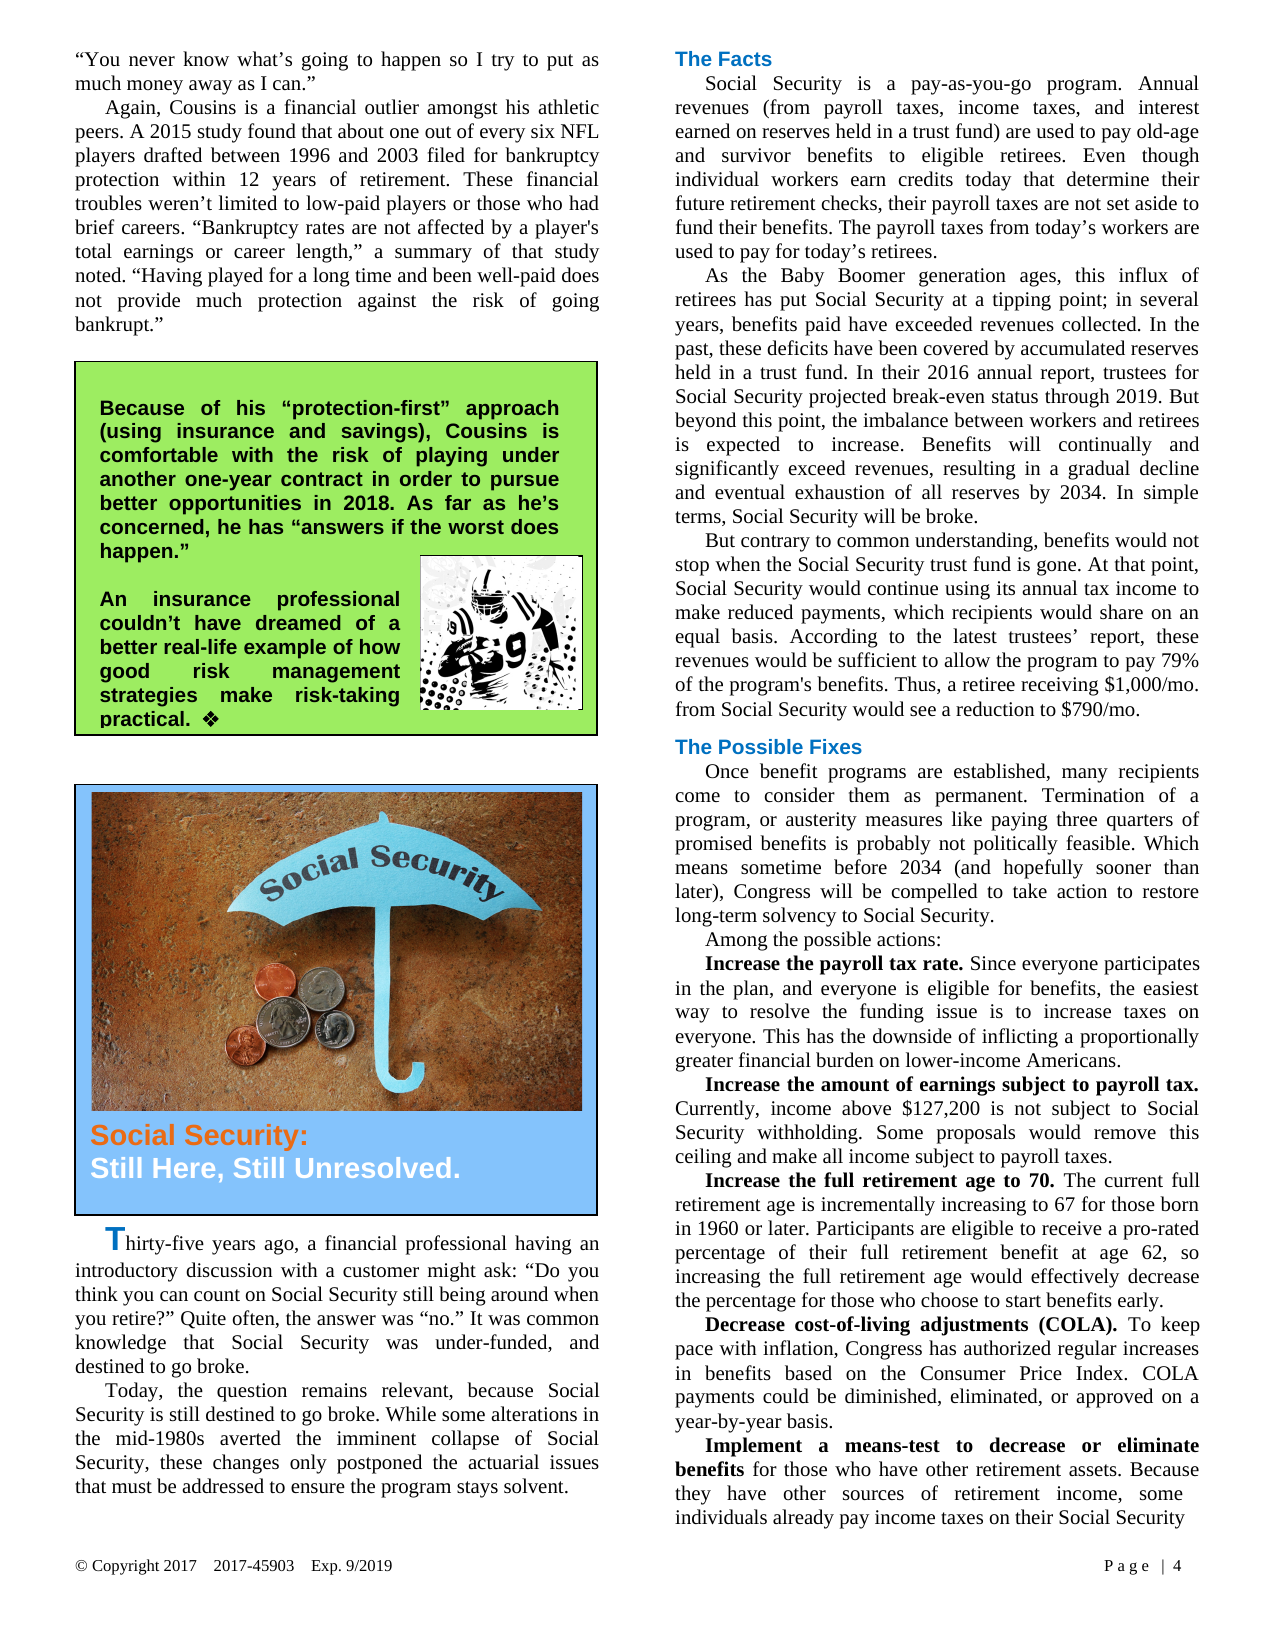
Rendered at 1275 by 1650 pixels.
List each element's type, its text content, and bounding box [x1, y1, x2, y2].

picture [420, 556, 579, 710]
text The Possible Fixes [675, 735, 1200, 759]
picture [91, 792, 583, 1111]
text Decrease cost-of-living adjustments (COLA). To keep pace with inflation, Congress has authorized regular increases in benefits based on the Consumer Price Index. COLA payments could be diminished, eliminated, or approved on a year-by-year basis. [675, 1312, 1200, 1433]
text Increase the full retirement age to 70. The current full retirement age is incrementally increasing to 67 for those born in 1960 or later. Participants are eligible to receive a pro-rated percentage of their full retirement benefit at age 62, so increasing the full retirement age would effectively decrease the percentage for those who choose to start benefits early. [675, 1168, 1200, 1312]
text As the Baby Boomer generation ages, this influx of retirees has put Social Security at a tipping point; in several years, benefits paid have exceeded revenues collected. In the past, these deficits have been covered by accumulated reserves held in a trust fund. In their 2016 annual report, trustees for Social Security projected break-even status through 2019. But beyond this point, the imbalance between workers and retirees is expected to increase. Benefits will continually and significantly exceed revenues, resulting in a gradual decline and eventual exhaustion of all reserves by 2034. In simple terms, Social Security will be broke. [675, 263, 1200, 528]
text Social Security is a pay-as-you-go program. Annual revenues (from payroll taxes, income taxes, and interest earned on reserves held in a trust fund) are used to pay old-age and survivor benefits to eligible retirees. Even though individual workers earn credits today that determine their future retirement checks, their payroll taxes are not set aside to fund their benefits. The payroll taxes from today’s workers are used to pay for today’s retirees. [675, 71, 1200, 263]
text Today, the question remains relevant, because Social Security is still destined to go broke. While some alterations in the mid-1980s averted the imminent collapse of Social Security, these changes only postponed the actuarial issues that must be addressed to ensure the program stays solvent. [75, 1378, 600, 1498]
text Increase the amount of earnings subject to payroll tax. Currently, income above $127,200 is not subject to Social Security withholding. Some proposals would remove this ceiling and make all income subject to payroll taxes. [675, 1072, 1200, 1168]
text Among the possible actions: [675, 927, 1200, 951]
text Once benefit programs are established, many recipients come to consider them as permanent. Termination of a program, or austerity measures like paying three quarters of promised benefits is probably not politically feasible. Which means sometime before 2034 (and hopefully sooner than later), Congress will be compelled to take action to restore long-term solvency to Social Security. [675, 759, 1200, 927]
text Again, Cousins is a financial outlier amongst his athletic peers. A 2015 study found that about one out of every six NFL players drafted between 1996 and 2003 filed for bankruptcy protection within 12 years of retirement. These financial troubles weren’t limited to low-paid players or those who had brief careers. “Bankruptcy rates are not affected by a player's total earnings or career length,” a summary of that study noted. “Having played for a long time and been well-paid does not provide much protection against the risk of going bankrupt.” [75, 95, 600, 336]
text The Facts [675, 47, 1200, 71]
text But contrary to common understanding, benefits would not stop when the Social Security trust fund is gone. At that point, Social Security would continue using its annual tax income to make reduced payments, which recipients would share on an equal basis. According to the latest trustees’ report, these revenues would be sufficient to allow the program to pay 79% of the program's benefits. Thus, a retiree receiving $1,000/mo. from Social Security would see a reduction to $790/mo. [675, 528, 1200, 721]
text Increase the payroll tax rate. Since everyone participates in the plan, and everyone is eligible for benefits, the easiest way to resolve the funding issue is to increase taxes on everyone. This has the downside of inflicting a proportionally greater financial burden on lower-income Americans. [675, 951, 1200, 1072]
text Implement a means-test to decrease or eliminate benefits for those who have other retirement assets. Because they have other sources of retirement income, some individuals already pay income taxes on their Social Security [675, 1433, 1200, 1529]
